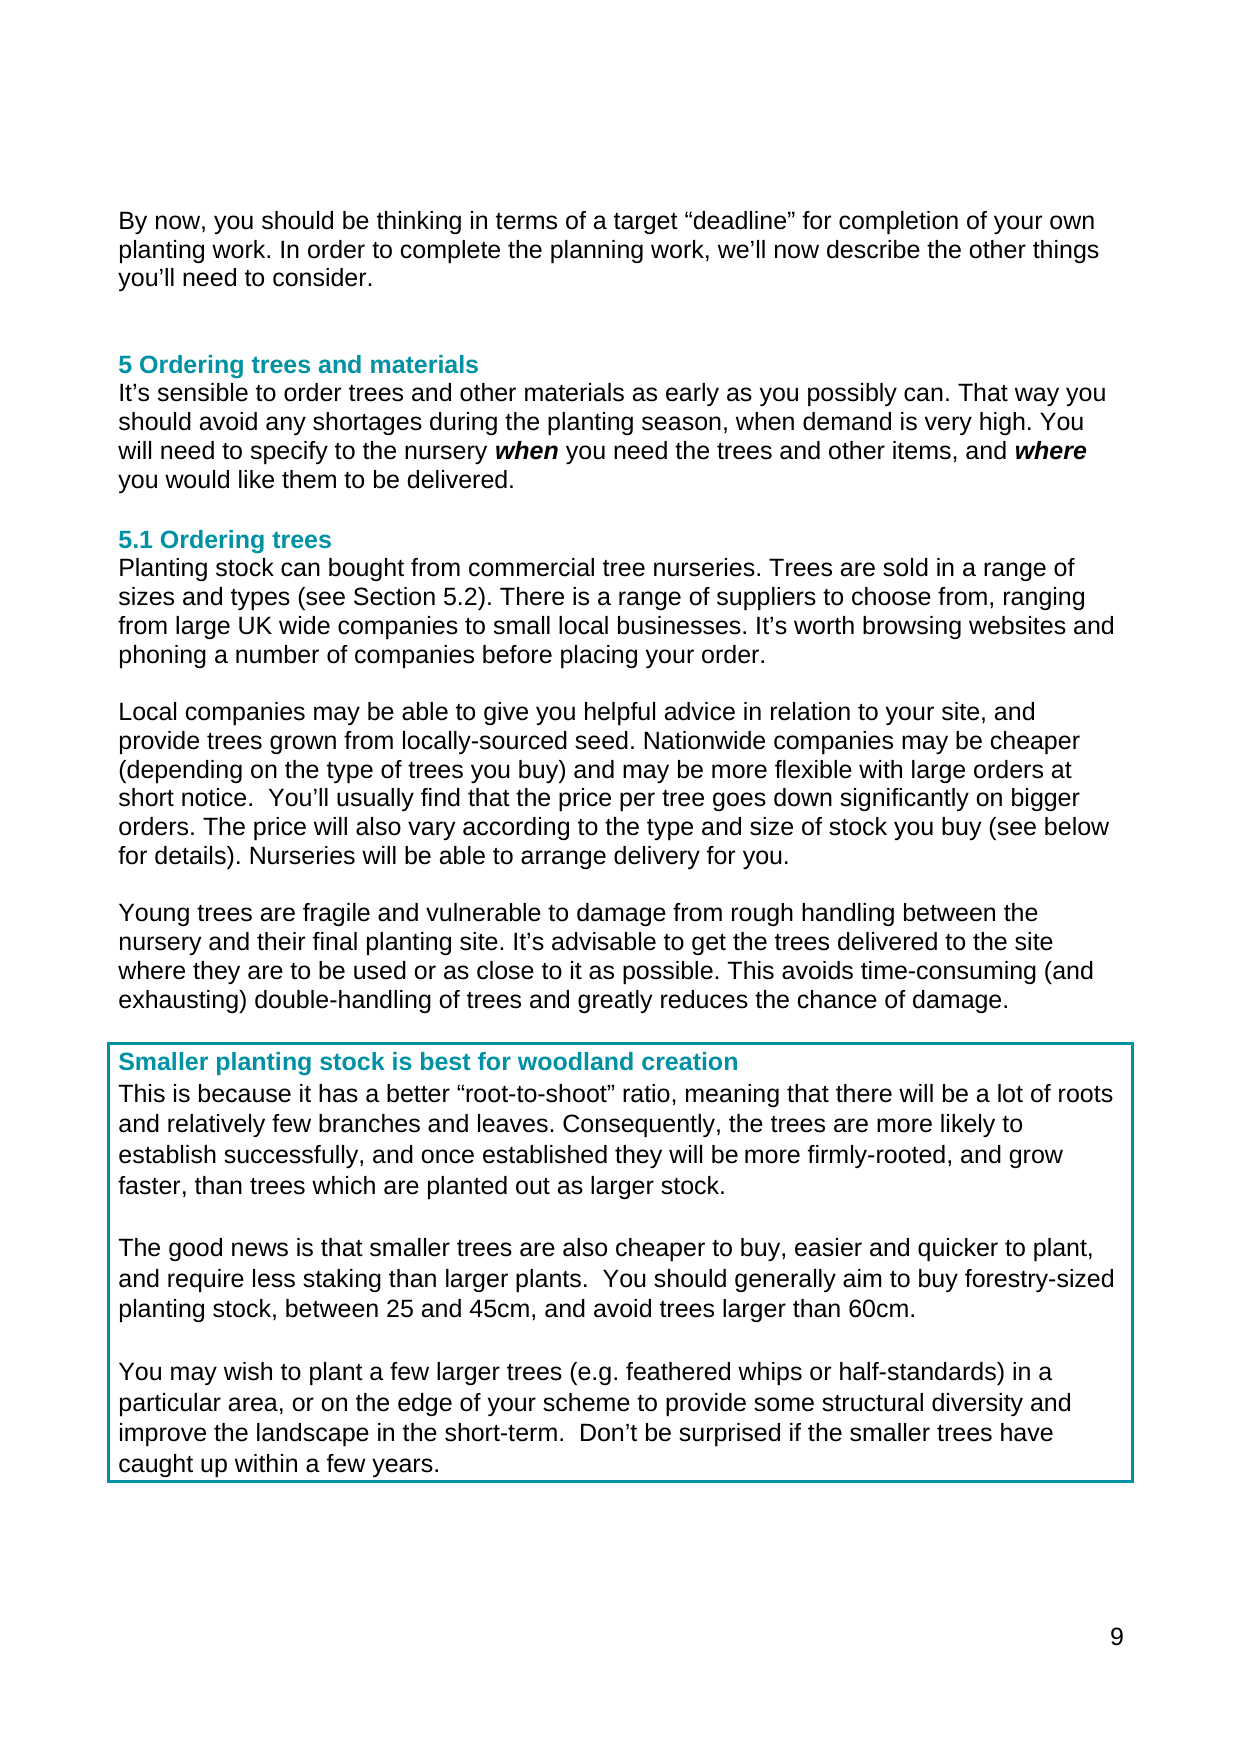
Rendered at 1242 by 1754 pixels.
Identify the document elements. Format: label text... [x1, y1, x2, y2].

text You may wish to plant a few larger trees (e.g. feathered whips or half-standards) in a particular area, or on the edge of your scheme to provide some structural diversity and improve the landscape in the short-term. Don’t be surprised if the smaller trees have caught up within a few years. [110, 1352, 1131, 1480]
text By now, you should be thinking in terms of a target “deadline” for completion of your own planting work. In order to complete the planning work, we’ll now describe the other things you’ll need to consider. [118, 206, 1123, 292]
text Smaller planting stock is best for woodland creation [110, 1045, 1131, 1073]
text The good news is that smaller trees are also cheaper to buy, easier and quicker to plant, and require less staking than larger plants. You should generally aim to buy forestry-sized planting stock, between 25 and 45cm, and avoid trees larger than 60cm. [110, 1228, 1131, 1323]
text Young trees are fragile and vulnerable to damage from rough handling between the nursery and their final planting site. It’s advisable to get the trees delivered to the site where they are to be used or as close to it as possible. This avoids time-consuming (and exhausting) double-handling of trees and greatly reduces the chance of damage. [118, 898, 1123, 1013]
subtitle 5 Ordering trees and materials [118, 350, 1123, 378]
text Planting stock can bought from commercial tree nurseries. Trees are sold in a range of sizes and types (see Section 5.2). There is a range of suppliers to choose from, ranging from large UK wide companies to small local businesses. It’s worth browsing websites and phoning a number of companies before placing your order. [118, 553, 1123, 668]
text Local companies may be able to give you helpful advice in relation to your site, and provide trees grown from locally-sourced seed. Nationwide companies may be cheaper (depending on the type of trees you buy) and may be more flexible with large orders at short notice. You’ll usually find that the price per tree goes down significantly on bigger orders. The price will also vary according to the type and size of stock you buy (see below for details). Nurseries will be able to arrange delivery for you. [118, 697, 1123, 870]
text This is because it has a better “root-to-shoot” ratio, meaning that there will be a lot of roots and relatively few branches and leaves. Consequently, the trees are more likely to establish successfully, and once established they will be more firmly-rooted, and grow faster, than trees which are planted out as larger stock. [110, 1073, 1131, 1199]
text It’s sensible to order trees and other materials as early as you possibly can. That way you should avoid any shortages during the planting season, when demand is very high. You will need to specify to the nursery when you need the trees and other items, and where you would like them to be delivered. [118, 378, 1123, 493]
subtitle 5.1 Ordering trees [118, 525, 1123, 553]
